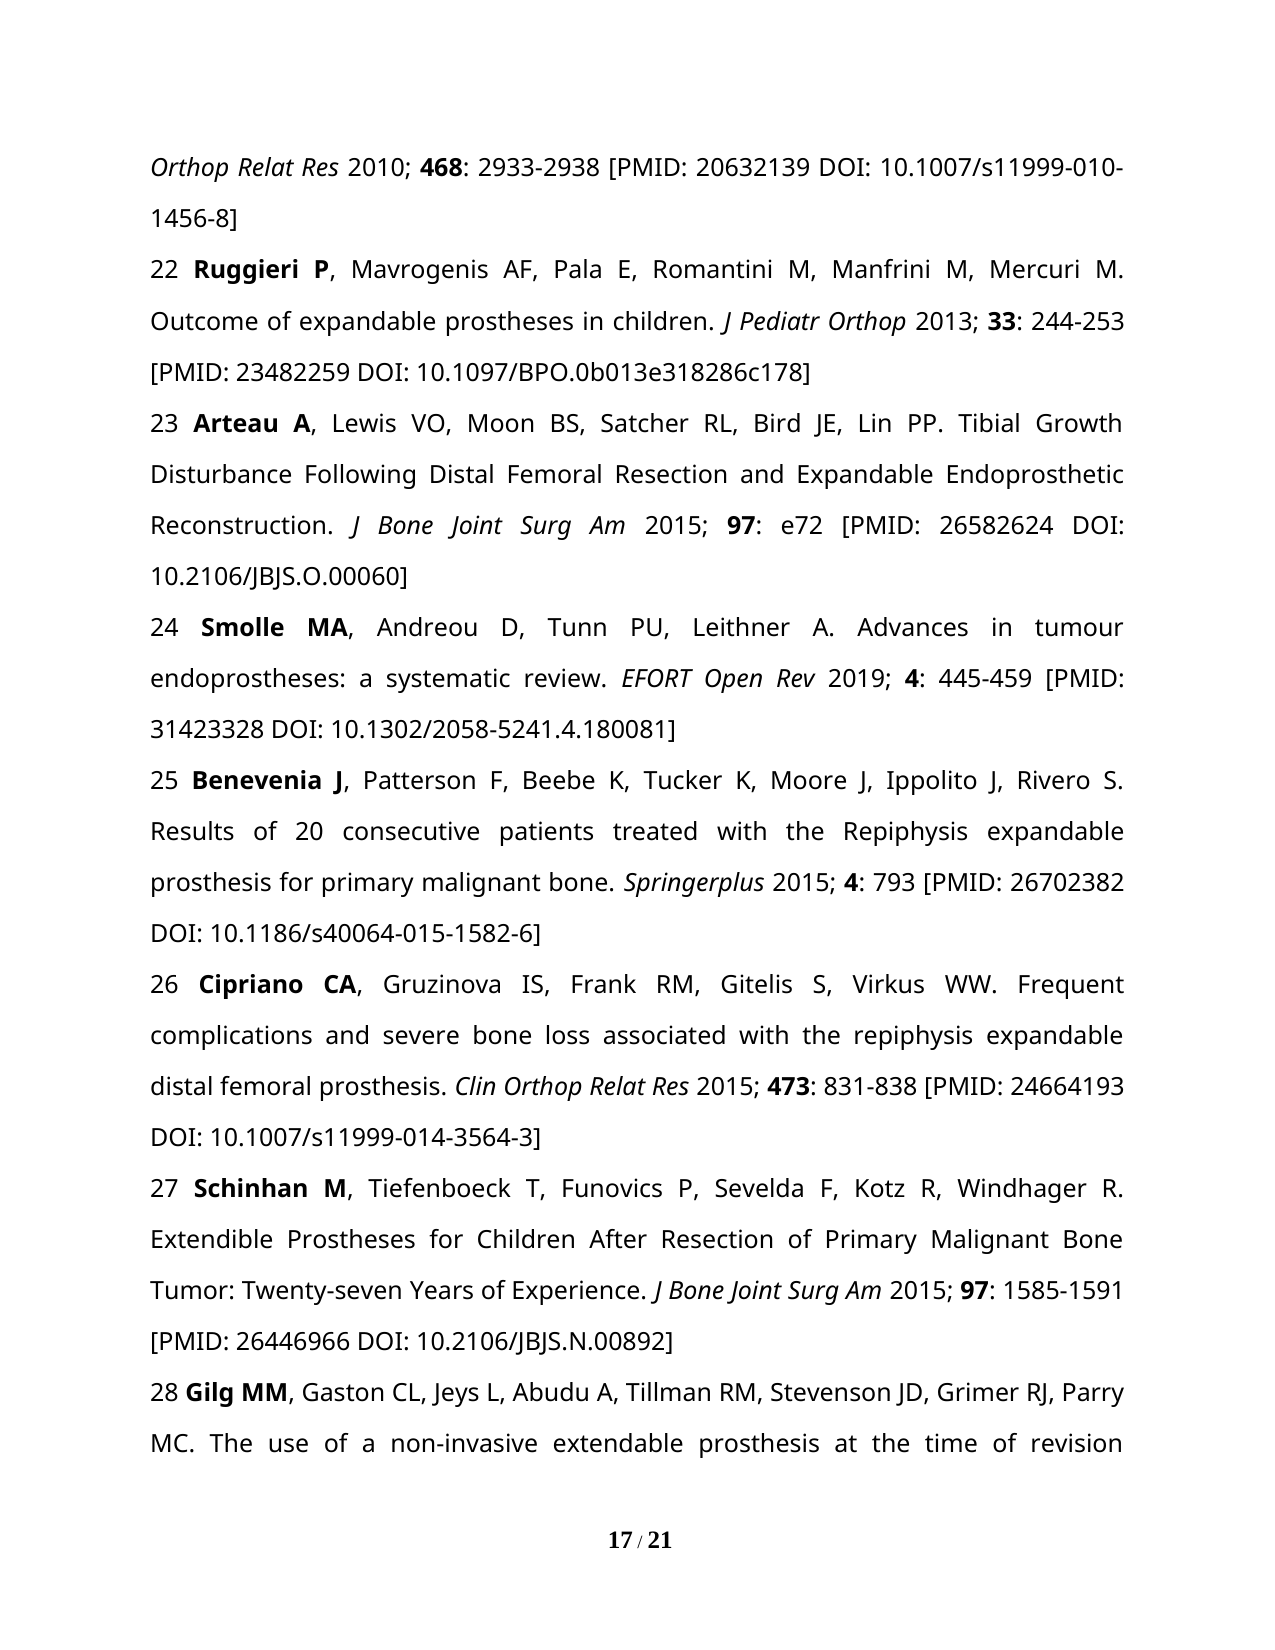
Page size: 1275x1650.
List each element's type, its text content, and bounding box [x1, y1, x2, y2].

text 25 Benevenia J, Patterson F, Beebe K, Tucker K, Moore J, Ippolito J, Rivero S. Results of 20 consecutive patients treated with the Repiphysis expandable prosthesis for primary malignant bone. Springerplus 2015; 4: 793 [PMID: 26702382 DOI: 10.1186/s40064-015-1582-6] [150, 762, 1125, 950]
text 27 Schinhan M, Tiefenboeck T, Funovics P, Sevelda F, Kotz R, Windhager R. Extendible Prostheses for Children After Resection of Primary Malignant Bone Tumor: Twenty-seven Years of Experience. J Bone Joint Surg Am 2015; 97: 1585-1591 [PMID: 26446966 DOI: 10.2106/JBJS.N.00892] [150, 1171, 1125, 1358]
text 22 Ruggieri P, Mavrogenis AF, Pala E, Romantini M, Manfrini M, Mercuri M. Outcome of expandable prostheses in children. J Pediatr Orthop 2013; 33: 244-253 [PMID: 23482259 DOI: 10.1097/BPO.0b013e318286c178] [150, 252, 1125, 388]
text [150, 1375, 1125, 1460]
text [150, 150, 1125, 235]
text 26 Cipriano CA, Gruzinova IS, Frank RM, Gitelis S, Virkus WW. Frequent complications and severe bone loss associated with the repiphysis expandable distal femoral prosthesis. Clin Orthop Relat Res 2015; 473: 831-838 [PMID: 24664193 DOI: 10.1007/s11999-014-3564-3] [150, 967, 1125, 1154]
text 23 Arteau A, Lewis VO, Moon BS, Satcher RL, Bird JE, Lin PP. Tibial Growth Disturbance Following Distal Femoral Resection and Expandable Endoprosthetic Reconstruction. J Bone Joint Surg Am 2015; 97: e72 [PMID: 26582624 DOI: 10.2106/JBJS.O.00060] [150, 405, 1125, 592]
text 24 Smolle MA, Andreou D, Tunn PU, Leithner A. Advances in tumour endoprostheses: a systematic review. EFORT Open Rev 2019; 4: 445-459 [PMID: 31423328 DOI: 10.1302/2058-5241.4.180081] [150, 609, 1125, 746]
